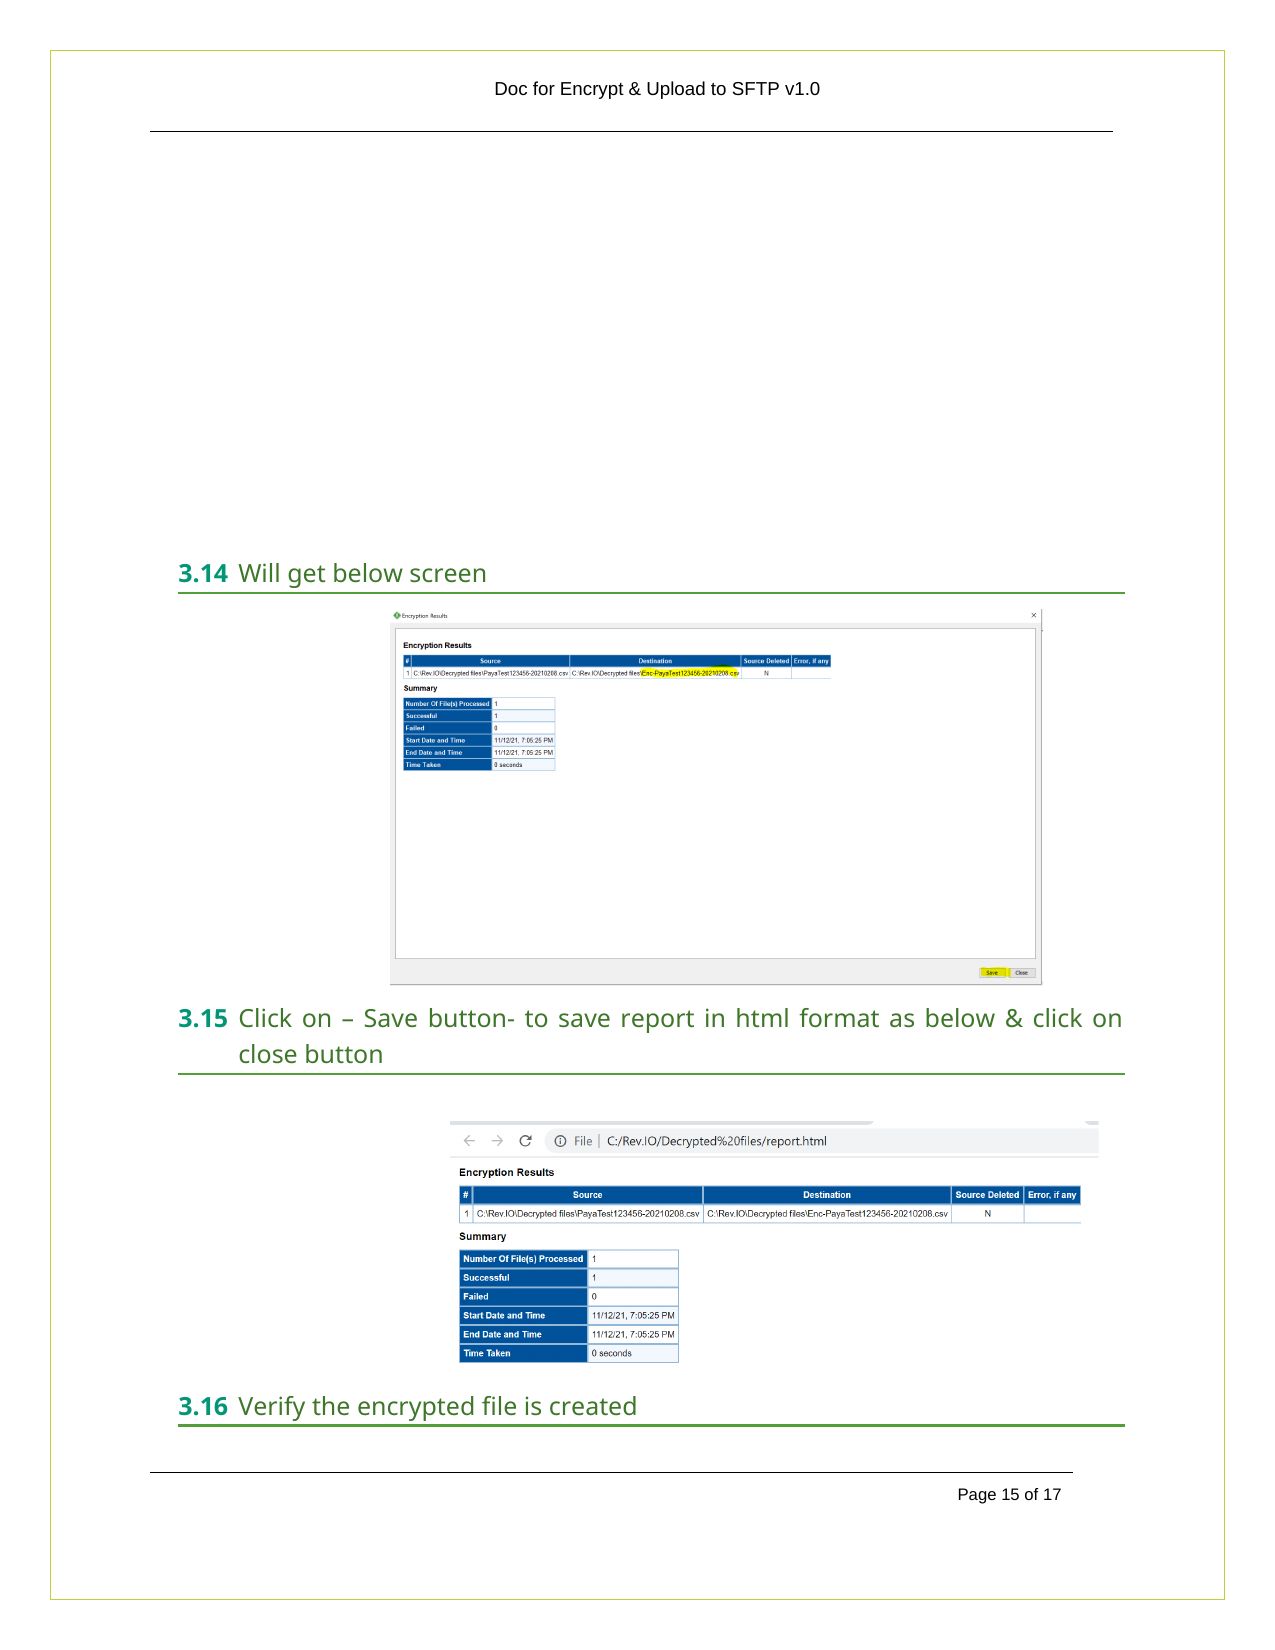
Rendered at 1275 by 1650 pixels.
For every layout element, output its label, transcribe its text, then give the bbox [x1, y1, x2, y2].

subtitle Click on – Save button- to save report in html format as below & click on close button [178, 1000, 1125, 1073]
picture [390, 609, 1044, 986]
picture [450, 1121, 1099, 1374]
subtitle Verify the encrypted file is created [178, 1388, 1125, 1424]
subtitle Will get below screen [178, 556, 1125, 592]
